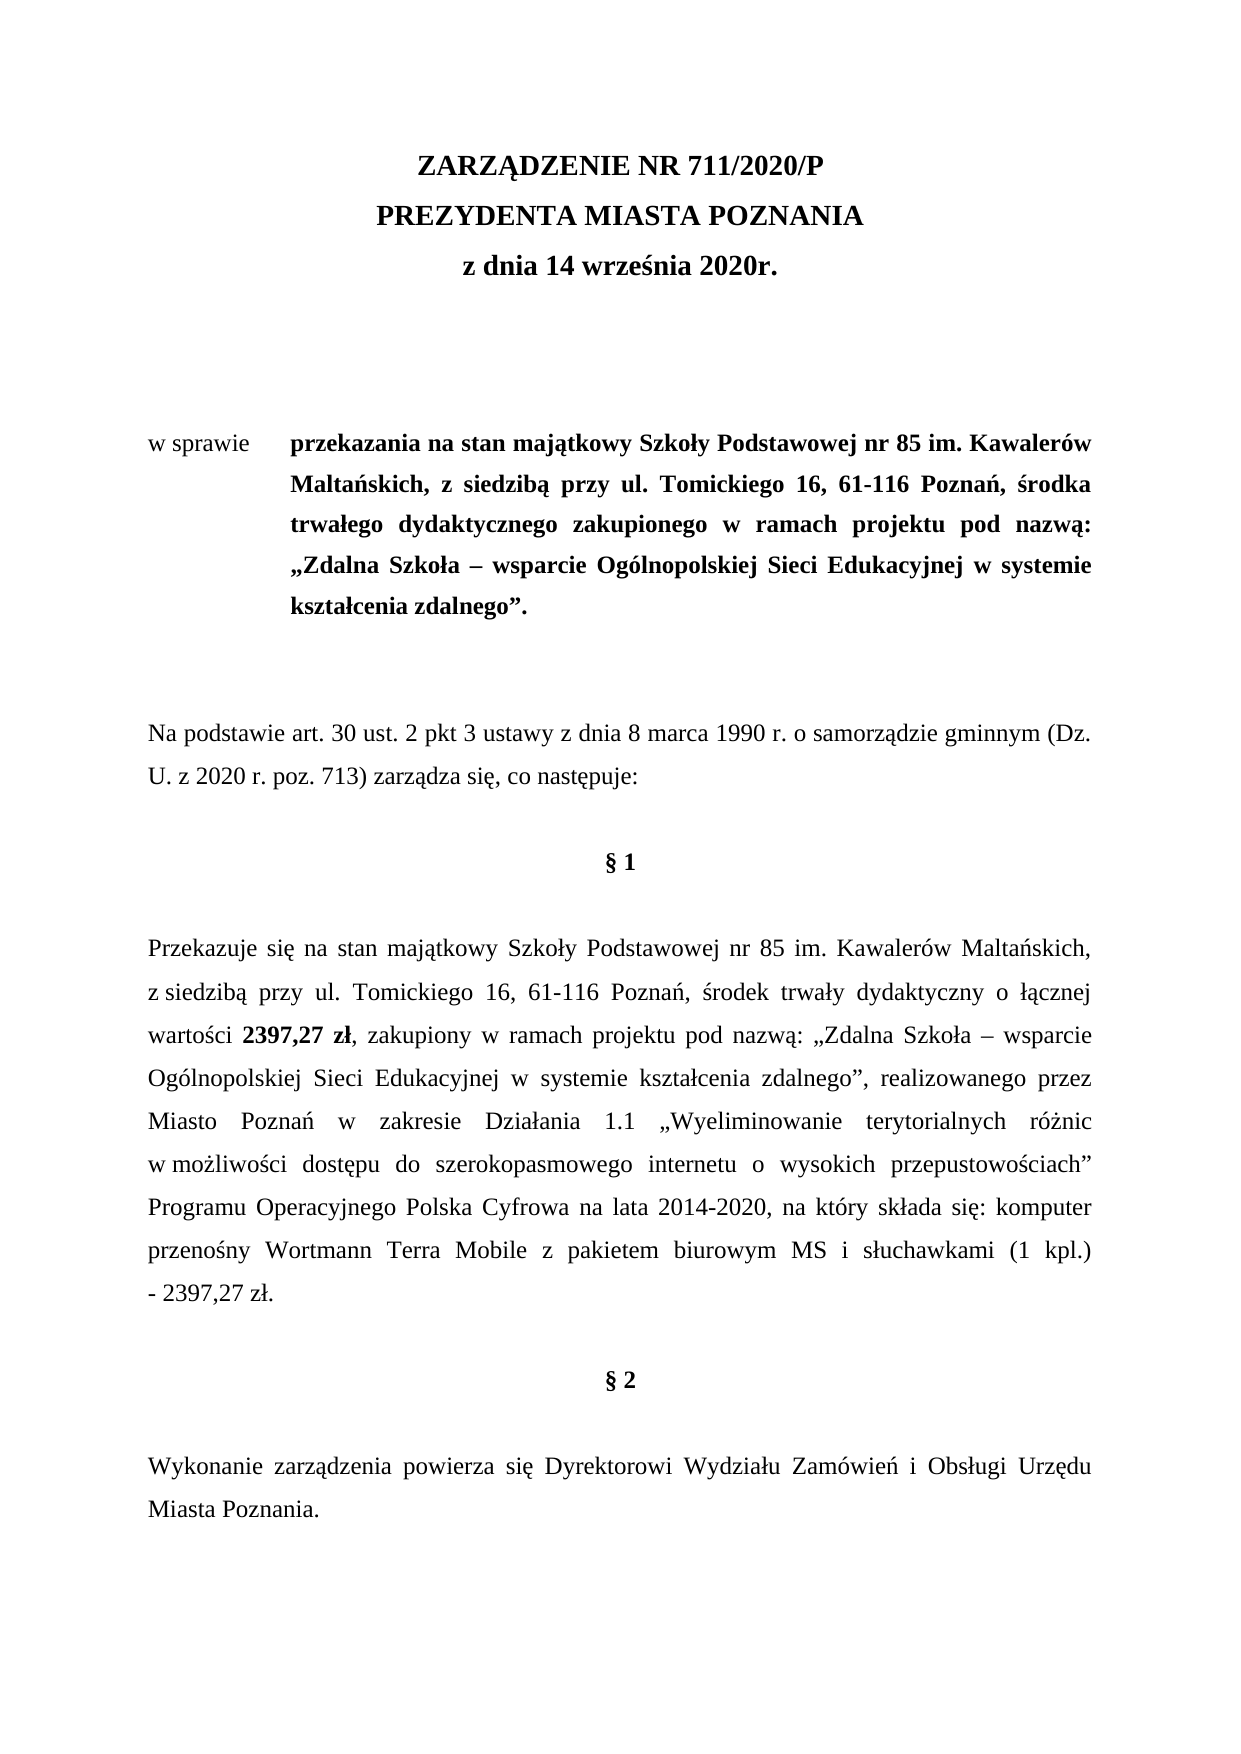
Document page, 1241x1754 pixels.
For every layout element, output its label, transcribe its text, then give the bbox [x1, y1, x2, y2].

subtitle PREZYDENTA MIASTA POZNANIA [148, 198, 1093, 231]
table_header przekazania na stan majątkowy Szkoły Podstawowej nr 85 im. Kawalerów Maltańskich, z siedzibą przy ul. Tomickiego 16, 61-116 Poznań, środka trwałego dydaktycznego zakupionego w ramach projektu pod nazwą: „Zdalna Szkoła – wsparcie Ogólnopolskiej Sieci Edukacyjnej w systemie kształcenia zdalnego”. [279, 428, 1104, 632]
text § 1 [148, 847, 1093, 876]
text Wykonanie zarządzenia powierza się Dyrektorowi Wydziału Zamówień i Obsługi Urzędu Miasta Poznania. [148, 1451, 1093, 1523]
text z dnia 14 września 2020r. [148, 248, 1093, 282]
text Przekazuje się na stan majątkowy Szkoły Podstawowej nr 85 im. Kawalerów Maltańskich, z siedzibą przy ul. Tomickiego 16, 61-116 Poznań, środek trwały dydaktyczny o łącznej wartości 2397,27 zł, zakupiony w ramach projektu pod nazwą: „Zdalna Szkoła – wsparcie Ogólnopolskiej Sieci Edukacyjnej w systemie kształcenia zdalnego”, realizowanego przez Miasto Poznań w zakresie Działania 1.1 „Wyeliminowanie terytorialnych różnic w możliwości dostępu do szerokopasmowego internetu o wysokich przepustowościach” Programu Operacyjnego Polska Cyfrowa na lata 2014-2020, na który składa się: komputer przenośny Wortmann Terra Mobile z pakietem biurowym MS i słuchawkami (1 kpl.) - 2397,27 zł. [148, 933, 1093, 1307]
text Na podstawie art. 30 ust. 2 pkt 3 ustawy z dnia 8 marca 1990 r. o samorządzie gminnym (Dz. U. z 2020 r. poz. 713) zarządza się, co następuje: [148, 718, 1093, 790]
table_header w sprawie [136, 428, 279, 632]
subtitle ZARZĄDZENIE NR [148, 148, 1093, 181]
text § 2 [148, 1365, 1093, 1393]
